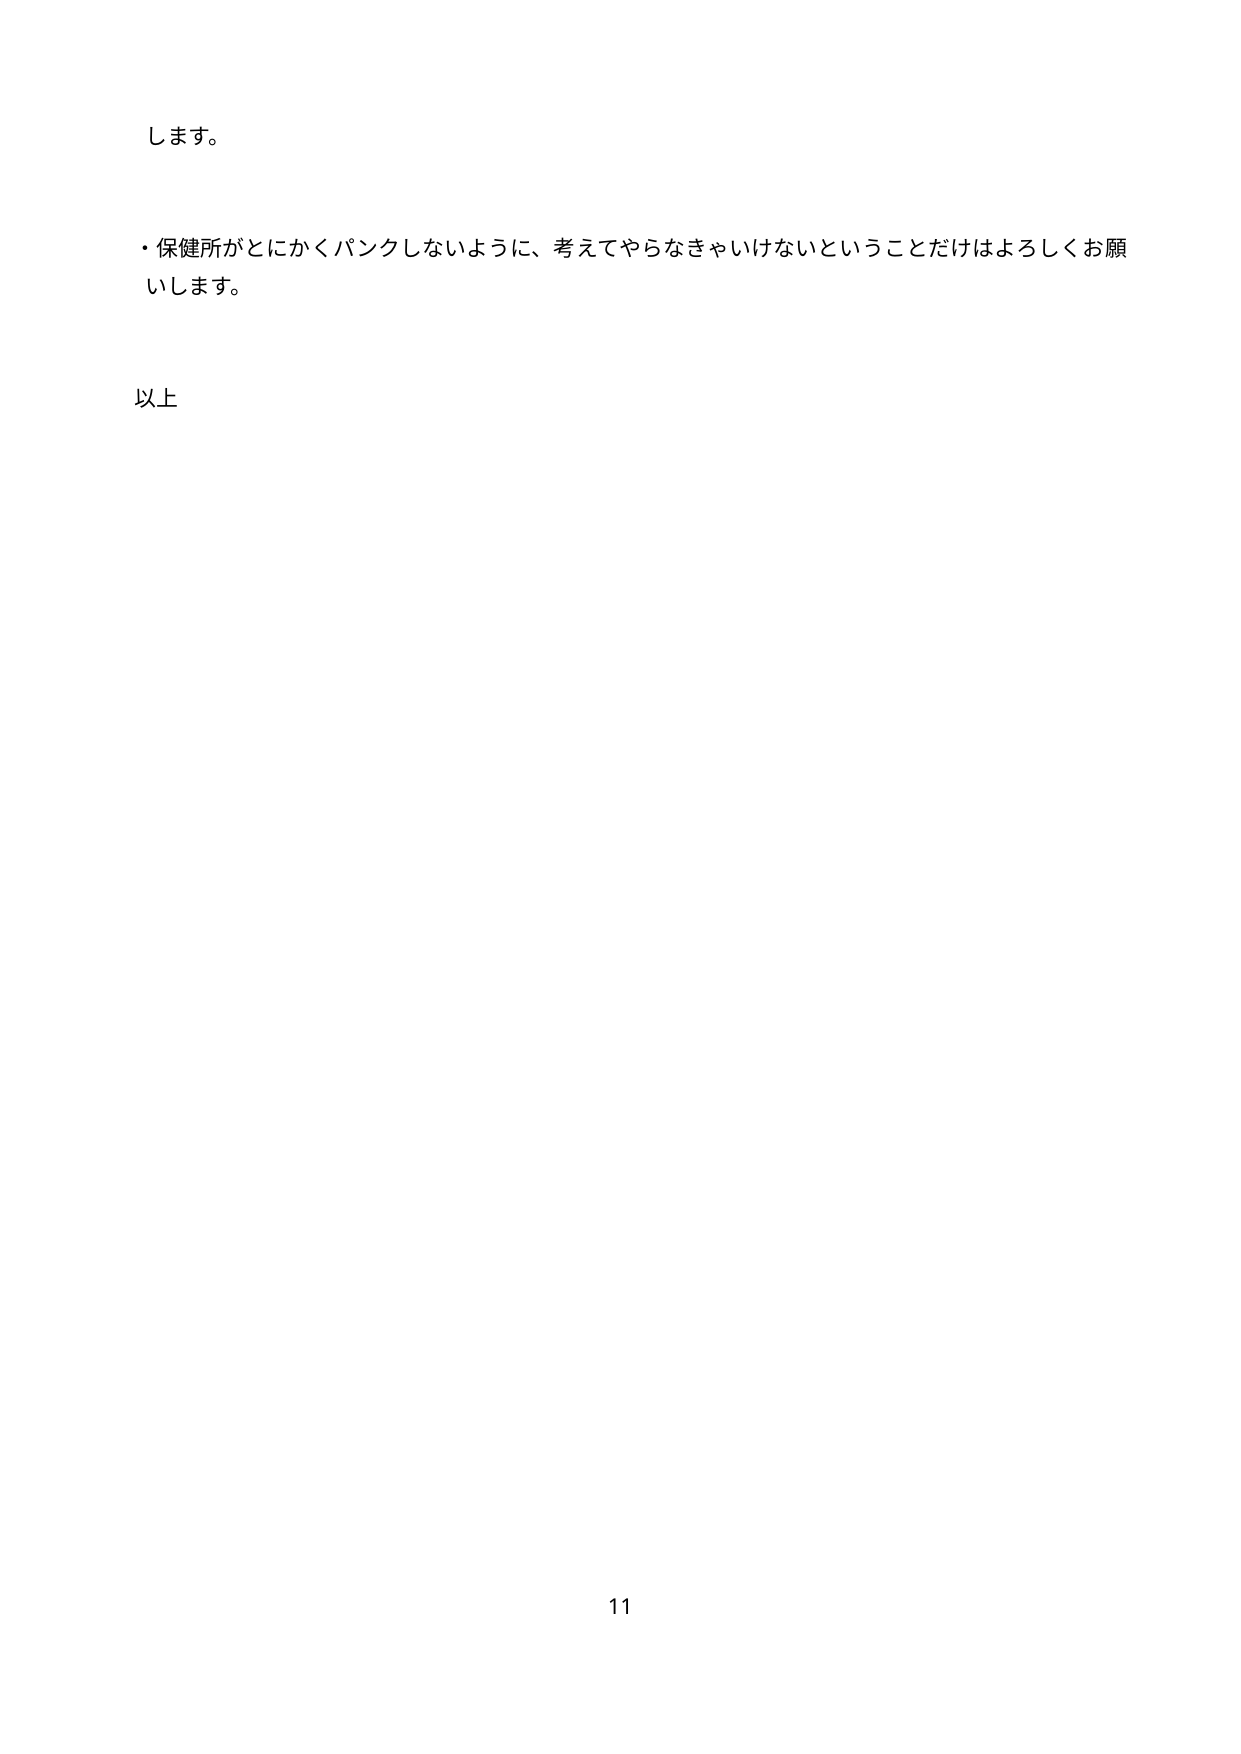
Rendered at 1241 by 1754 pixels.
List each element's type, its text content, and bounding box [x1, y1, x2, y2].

text 以上 [134, 378, 1128, 416]
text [134, 116, 1128, 153]
text ・保健所がとにかくパンクしないように、考えてやらなきゃいけないということだけはよろしくお願いします。 [134, 228, 1128, 303]
